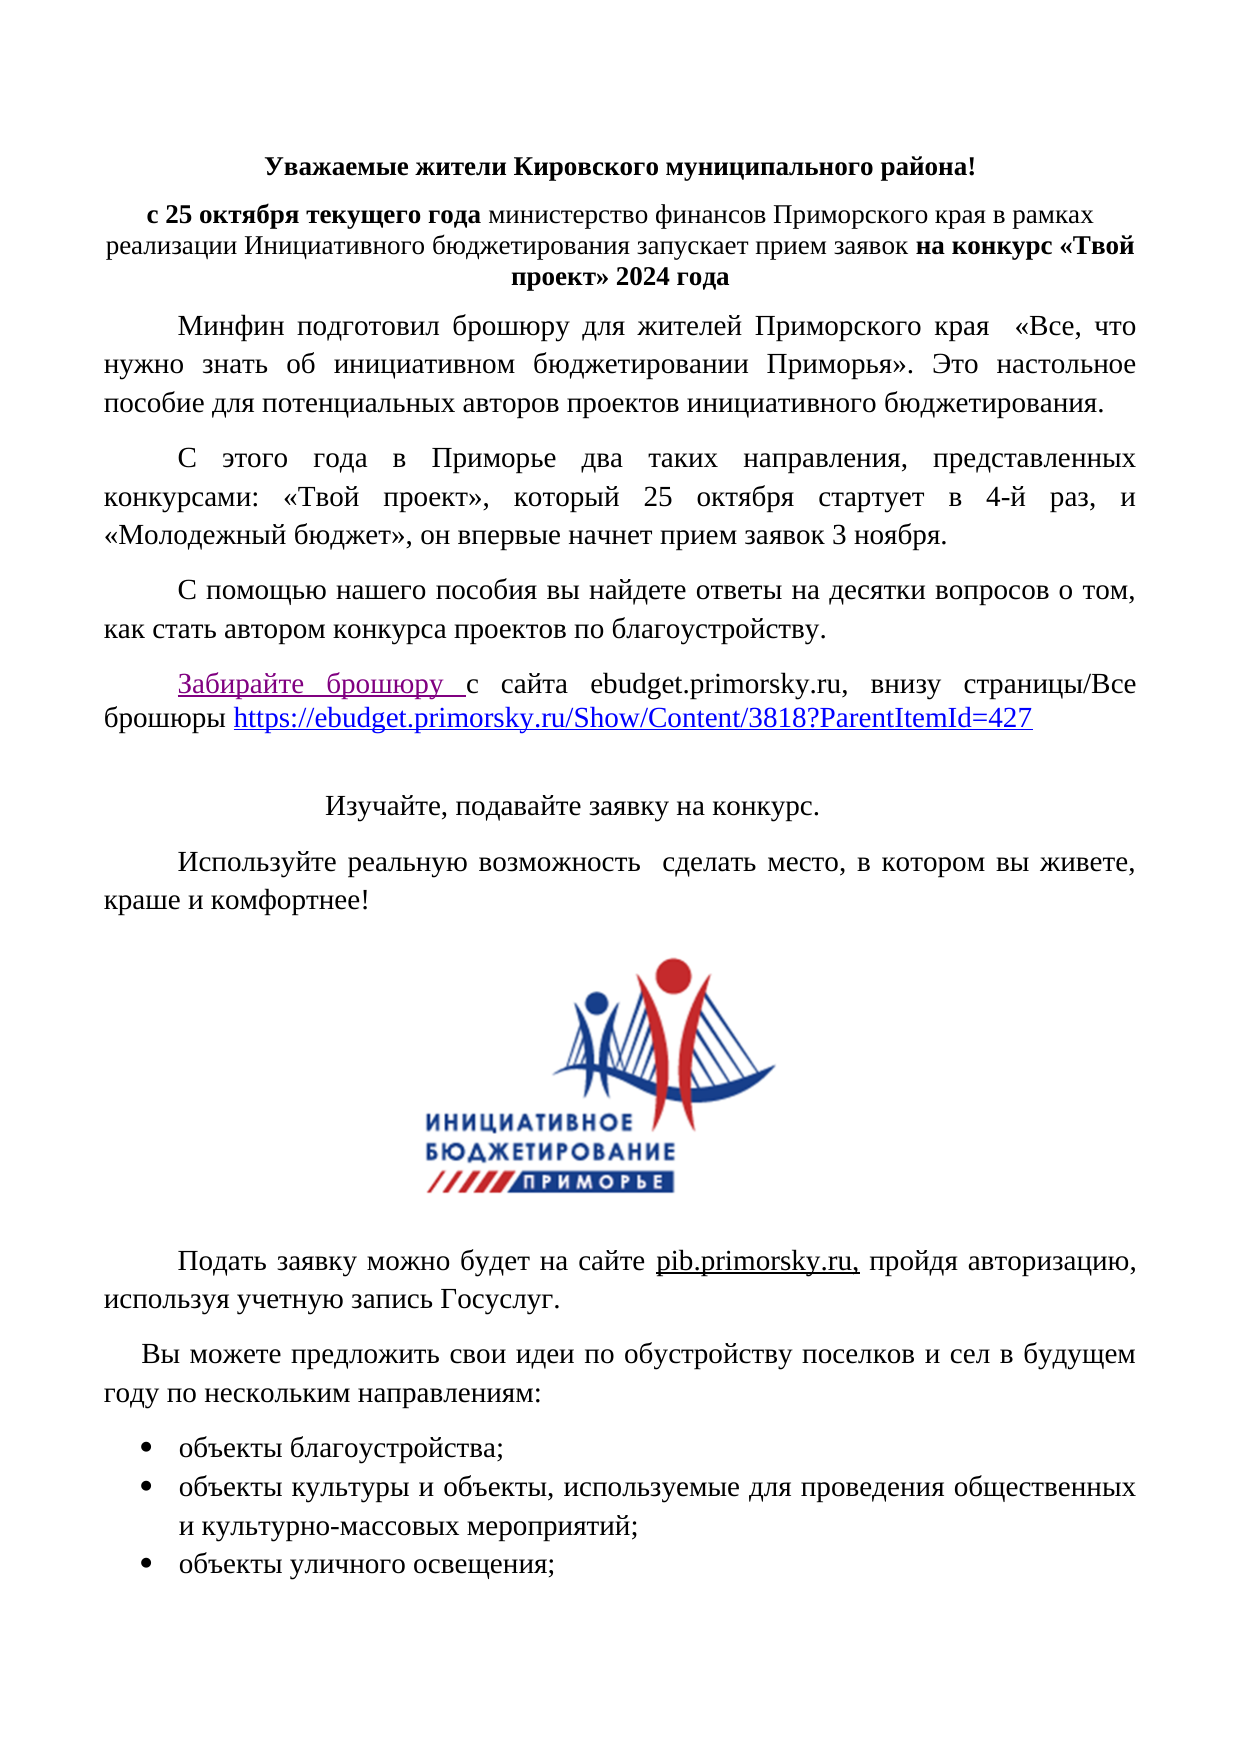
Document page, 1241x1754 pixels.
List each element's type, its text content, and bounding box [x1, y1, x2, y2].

text Вы можете предложить свои идеи по обустройству поселков и сел в будущем году по нескольким направлениям: [103, 1337, 1137, 1409]
picture [403, 937, 837, 1223]
text Используйте реальную возможность сделать место, в котором вы живете, краше и комфортнее! [103, 844, 1137, 916]
list объекты благоустройства; [141, 1430, 1137, 1464]
text Подать заявку можно будет на сайте pib.primorsky.ru, пройдя авторизацию, используя учетную запись Госуслуг. [103, 1243, 1137, 1315]
text Уважаемые жители Кировского муниципального района! [103, 150, 1137, 181]
list объекты уличного освещения; [141, 1546, 1137, 1580]
text Минфин подготовил брошюру для жителей Приморского края «Все, что нужно знать об инициативном бюджетировании Приморья». Это настольное пособие для потенциальных авторов проектов инициативного бюджетирования. [103, 308, 1137, 418]
text Изучайте, подавайте заявку на конкурс. [251, 788, 1137, 822]
text С этого года в Приморье два таких направления, представленных конкурсами: «Твой проект», который 25 октября стартует в 4-й раз, и «Молодежный бюджет», он впервые начнет прием заявок 3 ноября. [103, 440, 1137, 551]
list объекты культуры и объекты, используемые для проведения общественных и культурно-массовых мероприятий; [141, 1469, 1137, 1541]
text Забирайте брошюру с сайта ebudget.primorsky.ru, внизу страницы/Все брошюры https://ebudget.primorsky.ru/Show/Content/3818?ParentItemId=427 [103, 666, 1137, 733]
text С помощью нашего пособия вы найдете ответы на десятки вопросов о том, как стать автором конкурса проектов по благоустройству. [103, 572, 1137, 644]
text с 25 октября текущего года министерство финансов Приморского края в рамках реализации Инициативного бюджетирования запускает прием заявок на конкурс «Твой проект» 2024 года [103, 198, 1137, 291]
